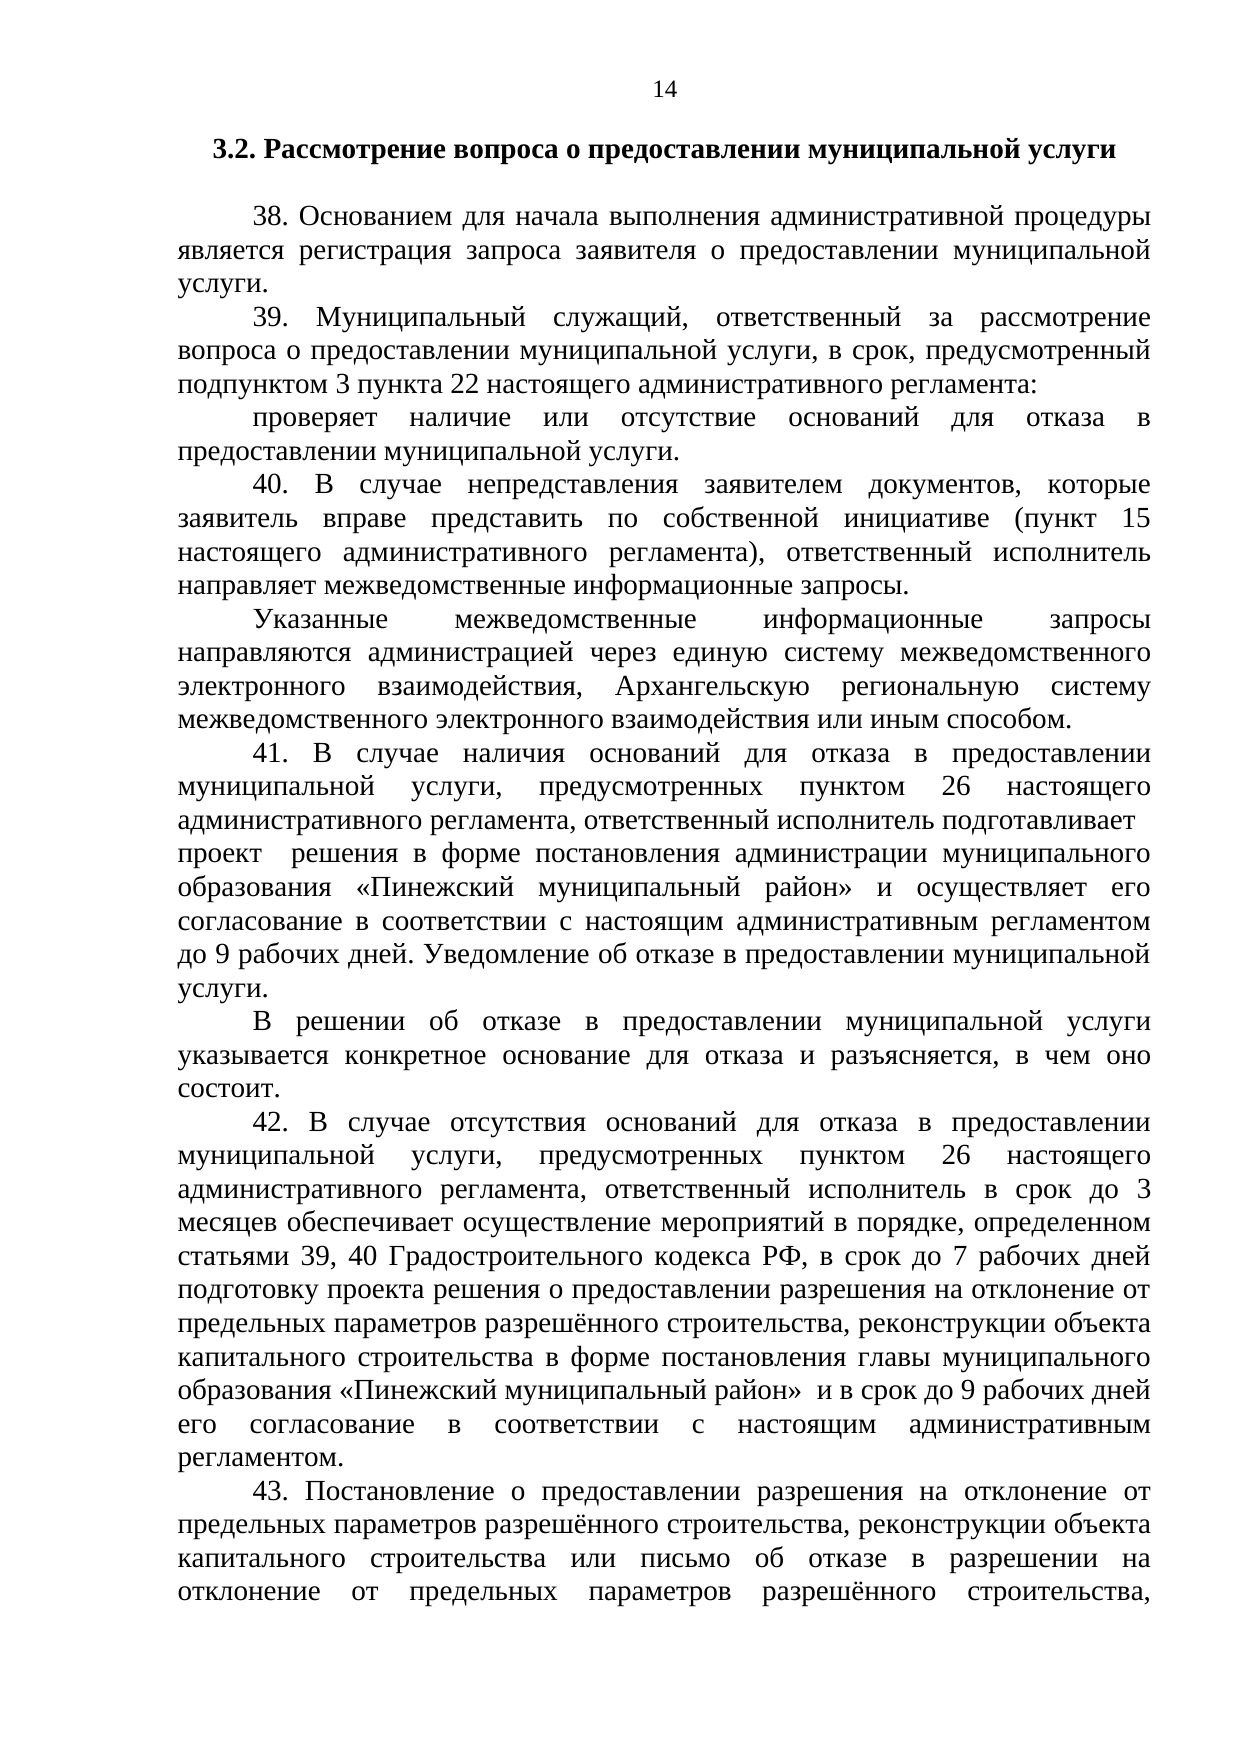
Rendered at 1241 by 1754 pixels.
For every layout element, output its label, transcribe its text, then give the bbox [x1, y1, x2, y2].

text 38. Основанием для начала выполнения административной процедуры является регистрация запроса заявителя о предоставлении муниципальной услуги. [177, 198, 1152, 299]
text Указанные межведомственные информационные запросы направляются администрацией через единую систему межведомственного электронного взаимодействия, Архангельскую региональную систему межведомственного электронного взаимодействия или иным способом. [177, 601, 1152, 735]
text 41. В случае наличия оснований для отказа в предоставлении муниципальной услуги, предусмотренных пунктом 26 настоящего административного регламента, ответственный исполнитель подготавливает [177, 735, 1152, 836]
text проверяет наличие или отсутствие оснований для отказа в предоставлении муниципальной услуги. [177, 399, 1152, 467]
text 39. Муниципальный служащий, ответственный за рассмотрение вопроса о предоставлении муниципальной услуги, в срок, предусмотренный подпунктом 3 пункта 22 настоящего административного регламента: [177, 299, 1152, 399]
text проект решения в форме постановления администрации муниципального образования «Пинежский муниципальный район» и осуществляет его согласование в соответствии с настоящим административным регламентом до 9 рабочих дней. Уведомление об отказе в предоставлении муниципальной услуги. [177, 836, 1152, 1003]
text В решении об отказе в предоставлении муниципальной услуги указывается конкретное основание для отказа и разъясняется, в чем оно состоит. [177, 1003, 1152, 1104]
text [177, 1473, 1152, 1607]
text 40. В случае непредставления заявителем документов, которые заявитель вправе представить по собственной инициативе (пункт 15 настоящего административного регламента), ответственный исполнитель направляет межведомственные информационные запросы. [177, 467, 1152, 601]
text 42. В случае отсутствия оснований для отказа в предоставлении муниципальной услуги, предусмотренных пунктом 26 настоящего административного регламента, ответственный исполнитель в срок до 3 месяцев обеспечивает осуществление мероприятий в порядке, определенном статьями 39, 40 Градостроительного кодекса РФ, в срок до 7 рабочих дней подготовку проекта решения о предоставлении разрешения на отклонение от предельных параметров разрешённого строительства, реконструкции объекта капитального строительства в форме постановления главы муниципального образования «Пинежский муниципальный район» и в срок до 9 рабочих дней его согласование в соответствии с настоящим административным регламентом. [177, 1104, 1152, 1473]
text 3.2. Рассмотрение вопроса о предоставлении муниципальной услуги [177, 131, 1152, 165]
